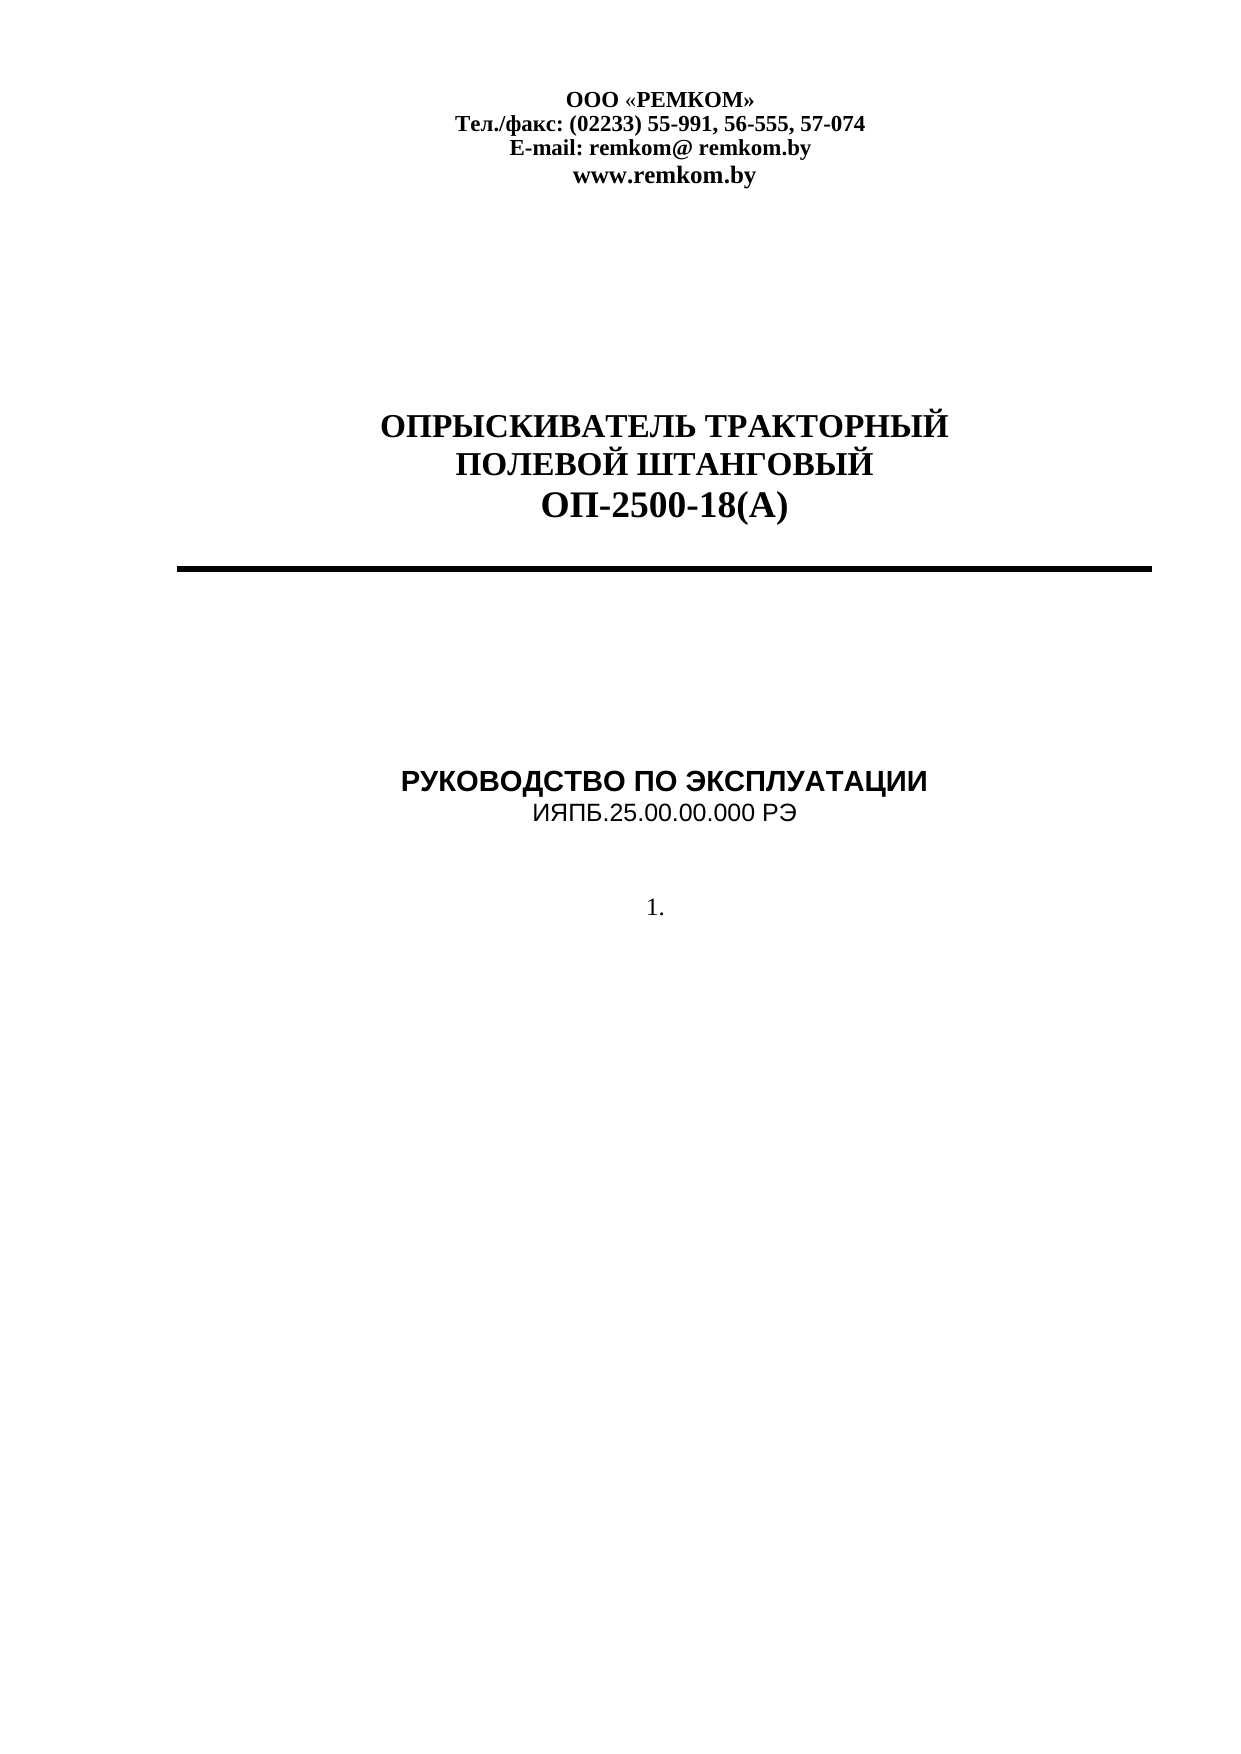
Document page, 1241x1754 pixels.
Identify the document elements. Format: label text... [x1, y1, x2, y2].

text ООО «РЕМКОМ» [252, 89, 1068, 113]
text Тел./факс: (02233) 55-991, 56-555, 57-074 [252, 113, 1068, 137]
text РУКОВОДСТВО ПО ЭКСПЛУАТАЦИИ [177, 764, 1152, 797]
text ПОЛЕВОЙ ШТАНГОВЫЙ [177, 444, 1152, 482]
text ОП-2500-18(A) [177, 482, 1152, 526]
text ИЯПБ.25.00.00.000 РЭ [177, 797, 1152, 826]
text E-mail: remkom@ remkom.by [252, 137, 1068, 161]
text www.remkom.by [177, 161, 1152, 189]
text ОПРЫСКИВАТЕЛЬ ТРАКТОРНЫЙ [177, 406, 1152, 444]
